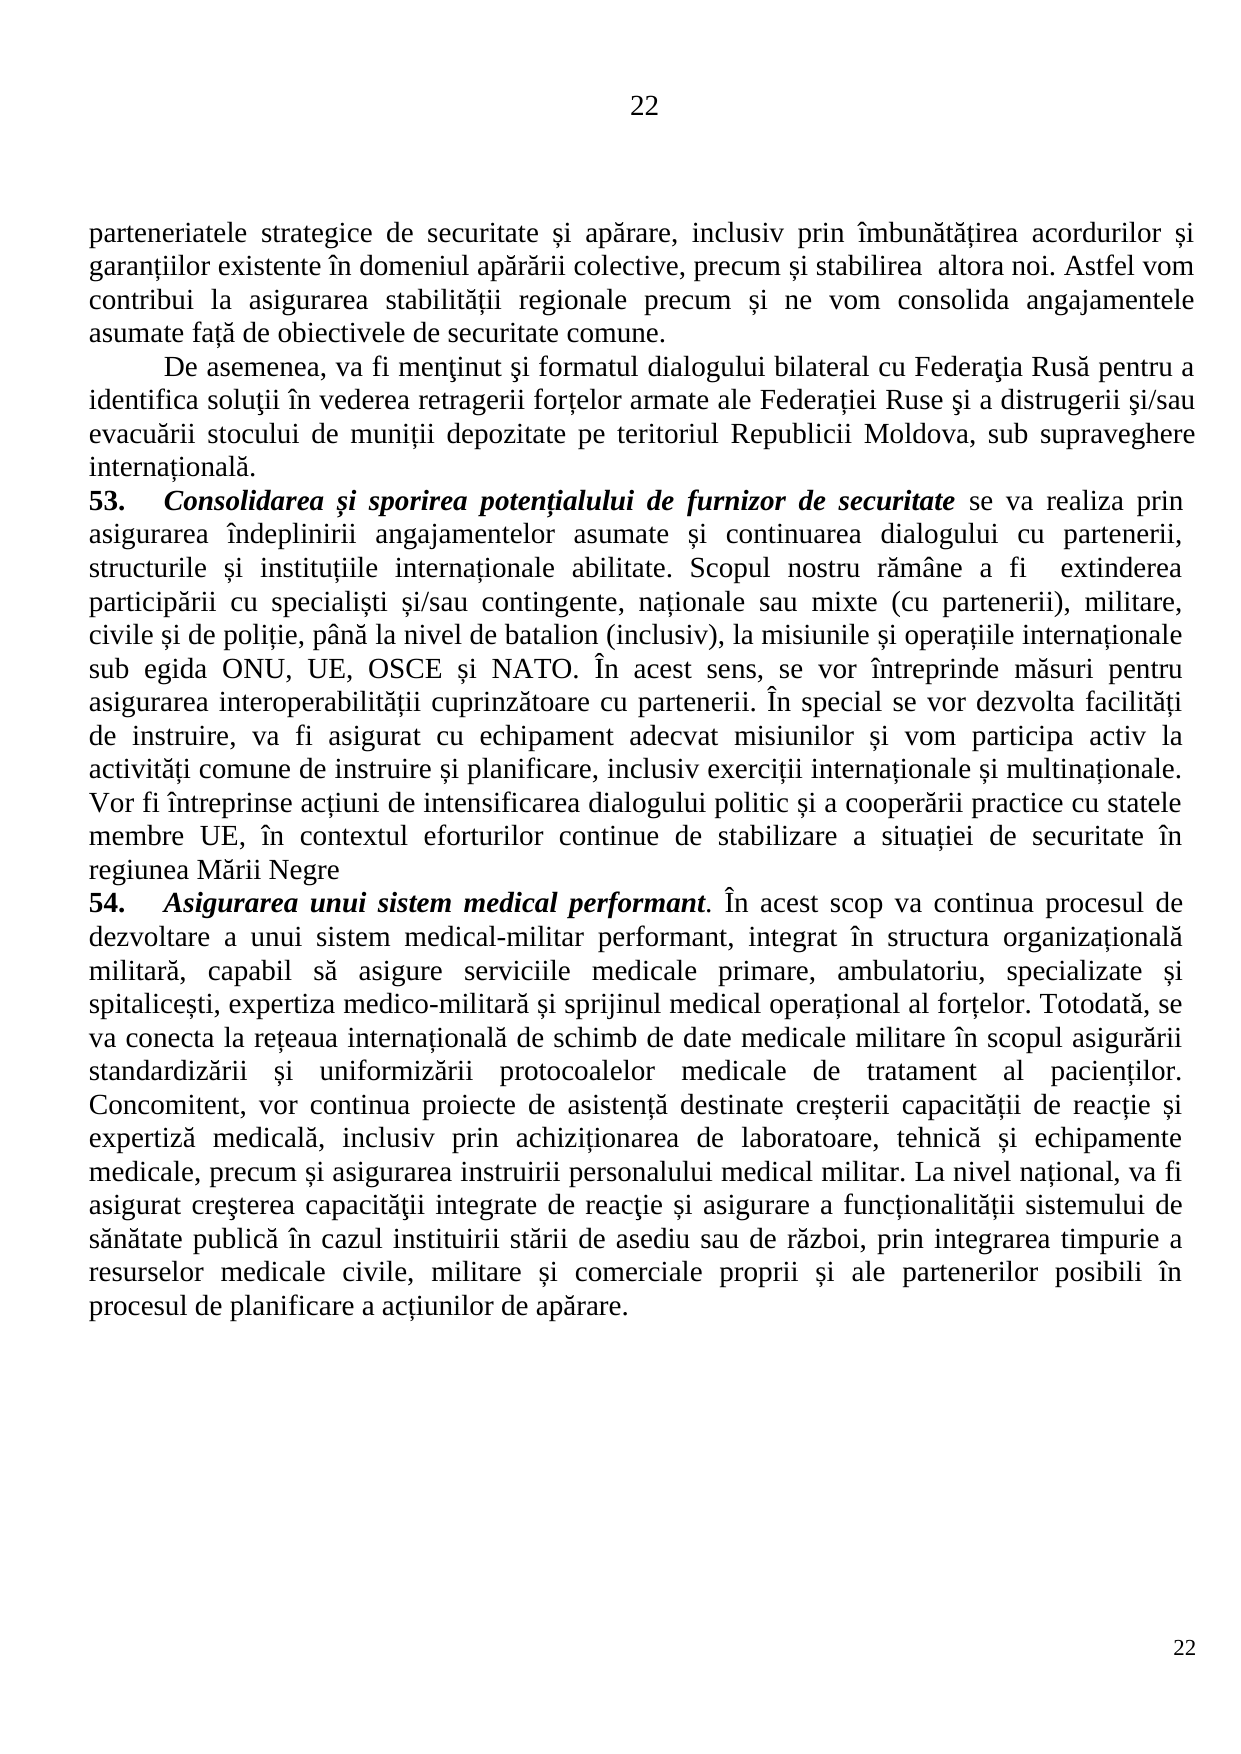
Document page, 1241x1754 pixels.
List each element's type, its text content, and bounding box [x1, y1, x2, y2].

list Consolidarea și sporirea potențialului de furnizor de securitate se va realiza prin asigurarea îndeplinirii angajamentelor asumate și continuarea dialogului cu partenerii, structurile și instituțiile internaționale abilitate. Scopul nostru rămâne a fi extinderea participării cu specialiști și/sau contingente, naționale sau mixte (cu partenerii), militare, civile și de poliție, până la nivel de batalion (inclusiv), la misiunile și operațiile internaționale sub egida ONU, UE, OSCE și NATO. În acest sens, se vor întreprinde măsuri pentru asigurarea interoperabilității cuprinzătoare cu partenerii. În special se vor dezvolta facilități de instruire, va fi asigurat cu echipament adecvat misiunilor și vom participa activ la activități comune de instruire și planificare, inclusiv exerciții internaționale și multinaționale. Vor fi întreprinse acțiuni de intensificarea dialogului politic și a cooperării practice cu statele membre UE, în contextul eforturilor continue de stabilizare a situației de securitate în regiunea Mării Negre [89, 483, 1184, 886]
text De asemenea, va fi menţinut şi formatul dialogului bilateral cu Federaţia Rusă pentru a identifica soluţii în vederea retragerii forțelor armate ale Federației Ruse şi a distrugerii şi/sau evacuării stocului de muniții depozitate pe teritoriul Republicii Moldova, sub supraveghere internațională. [89, 349, 1196, 483]
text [89, 215, 1196, 349]
list Asigurarea unui sistem medical performant. În acest scop va continua procesul de dezvoltare a unui sistem medical-militar performant, integrat în structura organizațională militară, capabil să asigure serviciile medicale primare, ambulatoriu, specializate și spitalicești, expertiza medico-militară și sprijinul medical operațional al forțelor. Totodată, se va conecta la rețeaua internațională de schimb de date medicale militare în scopul asigurării standardizării și uniformizării protocoalelor medicale de tratament al pacienților. Concomitent, vor continua proiecte de asistență destinate creșterii capacității de reacție și expertiză medicală, inclusiv prin achiziționarea de laboratoare, tehnică și echipamente medicale, precum și asigurarea instruirii personalului medical militar. La nivel național, va fi asigurat creşterea capacităţii integrate de reacţie și asigurare a funcționalității sistemului de sănătate publică în cazul instituirii stării de asediu sau de război, prin integrarea timpurie a resurselor medicale civile, militare și comerciale proprii și ale partenerilor posibili în procesul de planificare a acțiunilor de apărare. [89, 886, 1184, 1322]
